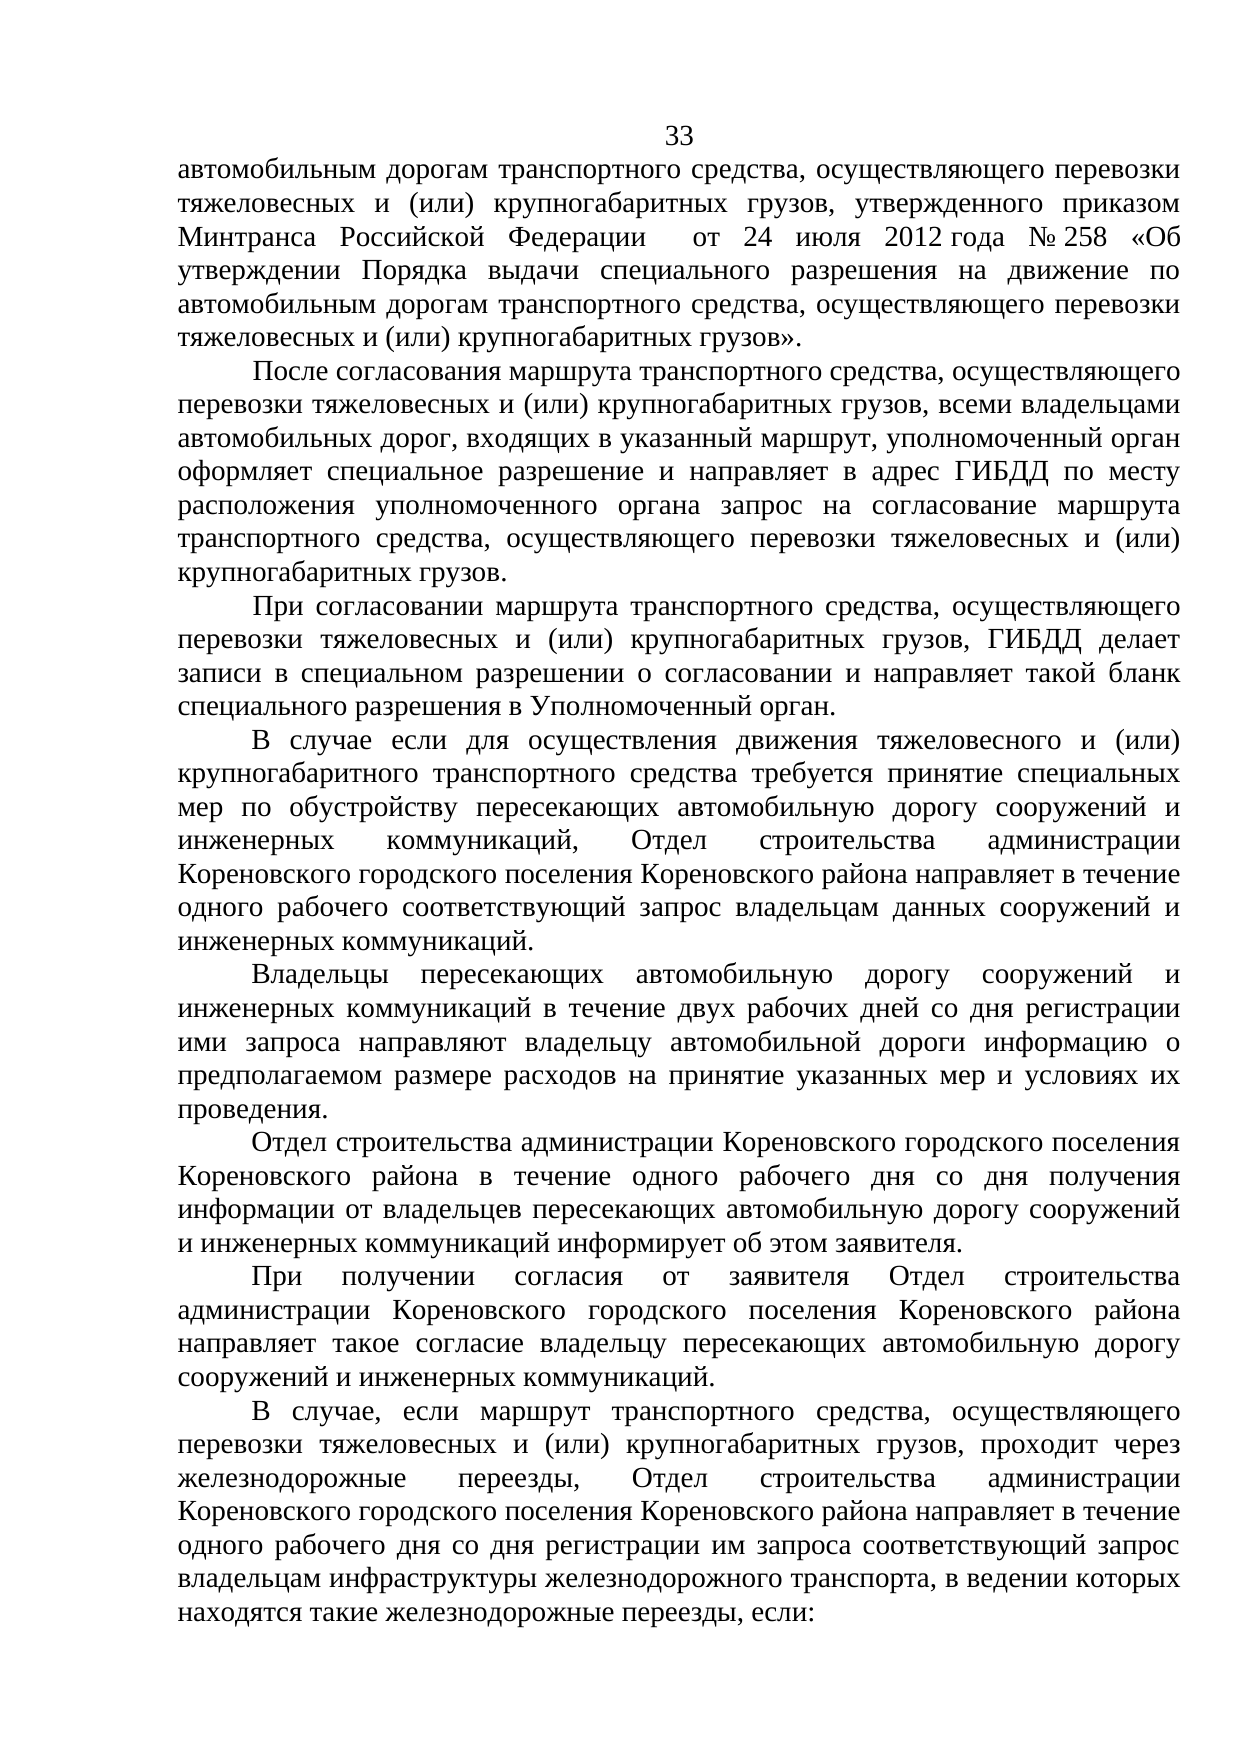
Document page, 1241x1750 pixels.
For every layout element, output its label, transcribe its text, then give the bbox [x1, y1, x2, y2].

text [177, 152, 1181, 353]
text Отдел строительства администрации Кореновского городского поселения Кореновского района в течение одного рабочего дня со дня получения информации от владельцев пересекающих автомобильную дорогу сооружений и инженерных коммуникаций информирует об этом заявителя. [177, 1124, 1181, 1258]
text После согласования маршрута транспортного средства, осуществляющего перевозки тяжеловесных и (или) крупногабаритных грузов, всеми владельцами автомобильных дорог, входящих в указанный маршрут, уполномоченный орган оформляет специальное разрешение и направляет в адрес ГИБДД по месту расположения уполномоченного органа запрос на согласование маршрута транспортного средства, осуществляющего перевозки тяжеловесных и (или) крупногабаритных грузов. [177, 353, 1181, 588]
text Владельцы пересекающих автомобильную дорогу сооружений и инженерных коммуникаций в течение двух рабочих дней со дня регистрации ими запроса направляют владельцу автомобильной дороги информацию о предполагаемом размере расходов на принятие указанных мер и условиях их проведения. [177, 957, 1181, 1124]
text При согласовании маршрута транспортного средства, осуществляющего перевозки тяжеловесных и (или) крупногабаритных грузов, ГИБДД делает записи в специальном разрешении о согласовании и направляет такой бланк специального разрешения в Уполномоченный орган. [177, 588, 1181, 722]
text При получении согласия от заявителя Отдел строительства администрации Кореновского городского поселения Кореновского района направляет такое согласие владельцу пересекающих автомобильную дорогу сооружений и инженерных коммуникаций. [177, 1258, 1181, 1393]
text В случае, если маршрут транспортного средства, осуществляющего перевозки тяжеловесных и (или) крупногабаритных грузов, проходит через железнодорожные переезды, Отдел строительства администрации Кореновского городского поселения Кореновского района направляет в течение одного рабочего дня со дня регистрации им запроса соответствующий запрос владельцам инфраструктуры железнодорожного транспорта, в ведении которых находятся такие железнодорожные переезды, если: [177, 1393, 1181, 1627]
text В случае если для осуществления движения тяжеловесного и (или) крупногабаритного транспортного средства требуется принятие специальных мер по обустройству пересекающих автомобильную дорогу сооружений и инженерных коммуникаций, Отдел строительства администрации Кореновского городского поселения Кореновского района направляет в течение одного рабочего соответствующий запрос владельцам данных сооружений и инженерных коммуникаций. [177, 722, 1181, 957]
